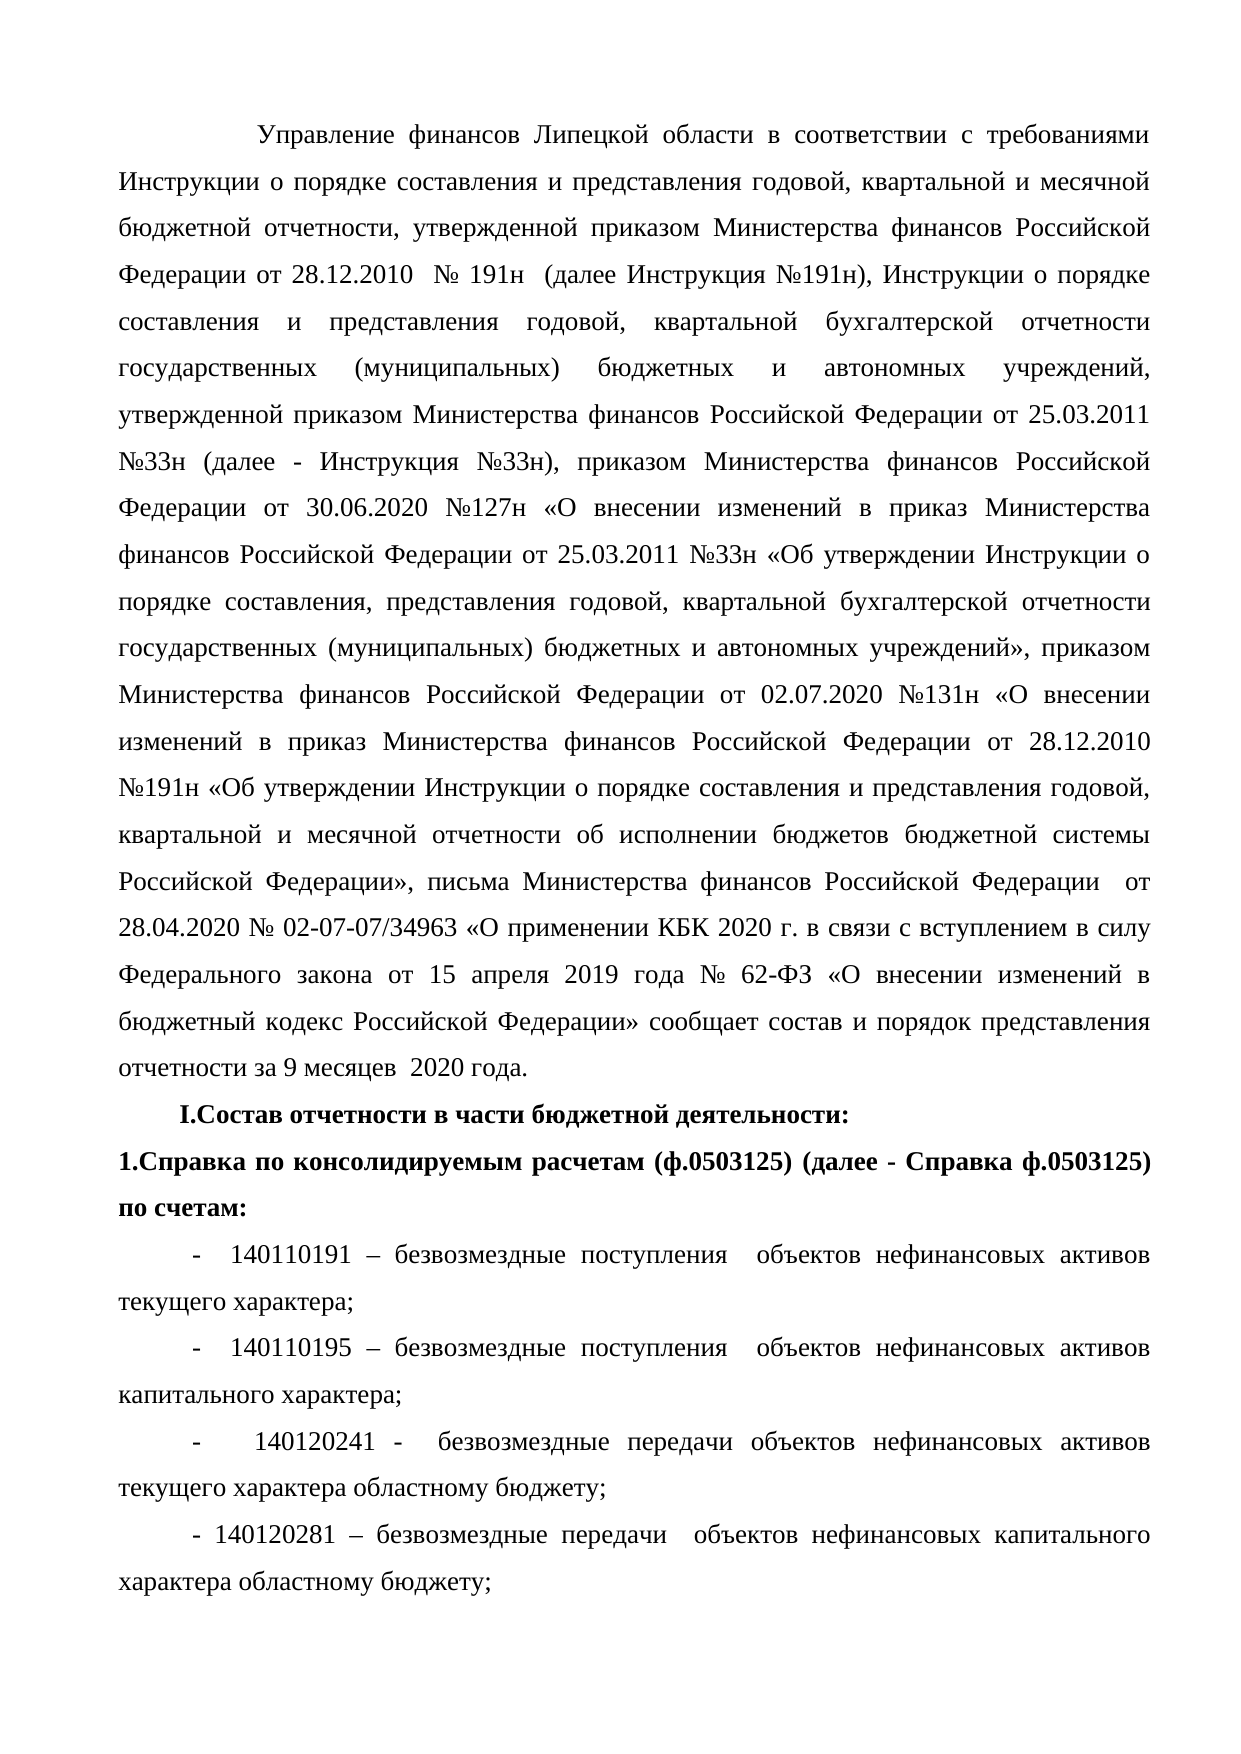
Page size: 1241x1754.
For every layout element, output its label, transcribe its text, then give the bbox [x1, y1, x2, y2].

text - 140120281 – безвозмездные передачи объектов нефинансовых капитального характера областному бюджету; [118, 1518, 1152, 1596]
text 1.Справка по консолидируемым расчетам (ф.0503125) (далее - Справка ф.0503125) по счетам: [118, 1145, 1152, 1223]
text - 140110195 – безвозмездные поступления объектов нефинансовых активов капитального характера; [118, 1331, 1152, 1409]
text - 140110191 – безвозмездные поступления объектов нефинансовых активов текущего характера; [118, 1238, 1152, 1316]
text - 140120241 - безвозмездные передачи объектов нефинансовых активов текущего характера областному бюджету; [118, 1425, 1152, 1503]
text I.Состав отчетности в части бюджетной деятельности: [118, 1098, 1152, 1129]
text Управление финансов Липецкой области в соответствии с требованиями Инструкции о порядке составления и представления годовой, квартальной и месячной бюджетной отчетности, утвержденной приказом Министерства финансов Российской Федерации от 28.12.2010 № 191н (далее Инструкция №191н), Инструкции о порядке составления и представления годовой, квартальной бухгалтерской отчетности государственных (муниципальных) бюджетных и автономных учреждений, утвержденной приказом Министерства финансов Российской Федерации от 25.03.2011 №33н (далее - Инструкция №33н), приказом Министерства финансов Российской Федерации от 30.06.2020 №127н «О внесении изменений в приказ Министерства финансов Российской Федерации от 25.03.2011 №33н «Об утверждении Инструкции о порядке составления, представления годовой, квартальной бухгалтерской отчетности государственных (муниципальных) бюджетных и автономных учреждений», приказом Министерства финансов Российской Федерации от 02.07.2020 №131н «О внесении изменений в приказ Министерства финансов Российской Федерации от 28.12.2010 №191н «Об утверждении Инструкции о порядке составления и представления годовой, квартальной и месячной отчетности об исполнении бюджетов бюджетной системы Российской Федерации», письма Министерства финансов Российской Федерации от 28.04.2020 № 02-07-07/34963 «О применении КБК . в связи с вступлением в силу Федерального закона от 15 апреля 2019 года № 62-ФЗ «О внесении изменений в бюджетный кодекс Российской Федерации» сообщает состав и порядок представления отчетности за 9 месяцев 2020 года. [118, 118, 1152, 1083]
